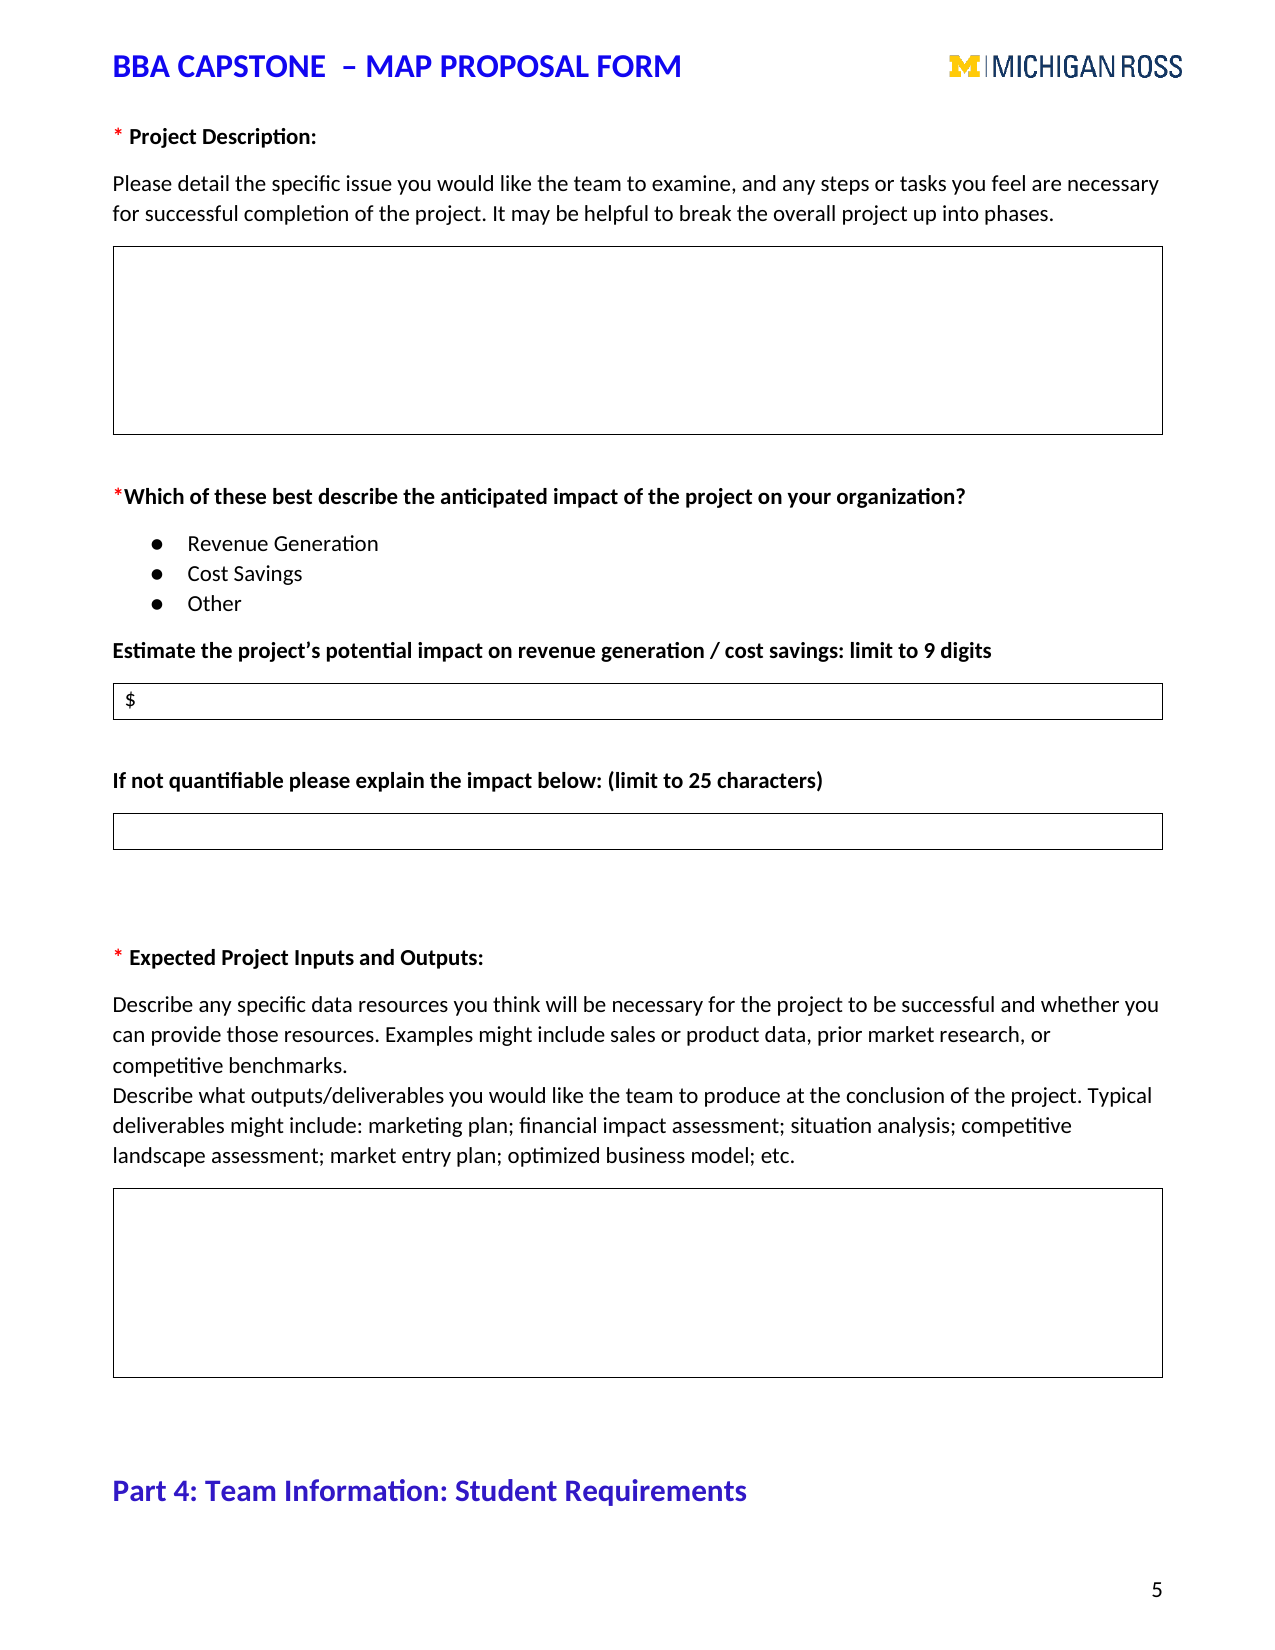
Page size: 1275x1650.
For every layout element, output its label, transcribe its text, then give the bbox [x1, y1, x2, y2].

table_header [114, 247, 1162, 434]
table_header [114, 814, 1162, 849]
text * Project Description: [112, 122, 1162, 150]
text *Which of these best describe the anticipated impact of the project on your organization? [112, 482, 1162, 510]
text Estimate the project’s potential impact on revenue generation / cost savings: limit to 9 digits [112, 636, 1162, 664]
list Revenue Generation [150, 529, 1162, 557]
table_header $ [114, 684, 1162, 718]
text If not quantifiable please explain the impact below: (limit to 25 characters) [112, 766, 1162, 794]
list Cost Savings [150, 559, 1162, 587]
list Other [150, 589, 1162, 617]
text Please detail the specific issue you would like the team to examine, and any steps or tasks you feel are necessary for successful completion of the project. It may be helpful to break the overall project up into phases. [112, 169, 1162, 227]
picture [928, 33, 1203, 99]
table_header [114, 1189, 1162, 1377]
text Describe any specific data resources you think will be necessary for the project to be successful and whether you can provide those resources. Examples might include sales or product data, prior market research, or competitive benchmarks. Describe what outputs/deliverables you would like the team to produce at the conclusion of the project. Typical deliverables might include: marketing plan; financial impact assessment; situation analysis; competitive landscape assessment; market entry plan; optimized business model; etc. [112, 990, 1162, 1169]
text * Expected Project Inputs and Outputs: [112, 943, 1162, 971]
text Part 4: Team Information: Student Requirements [112, 1471, 1162, 1509]
